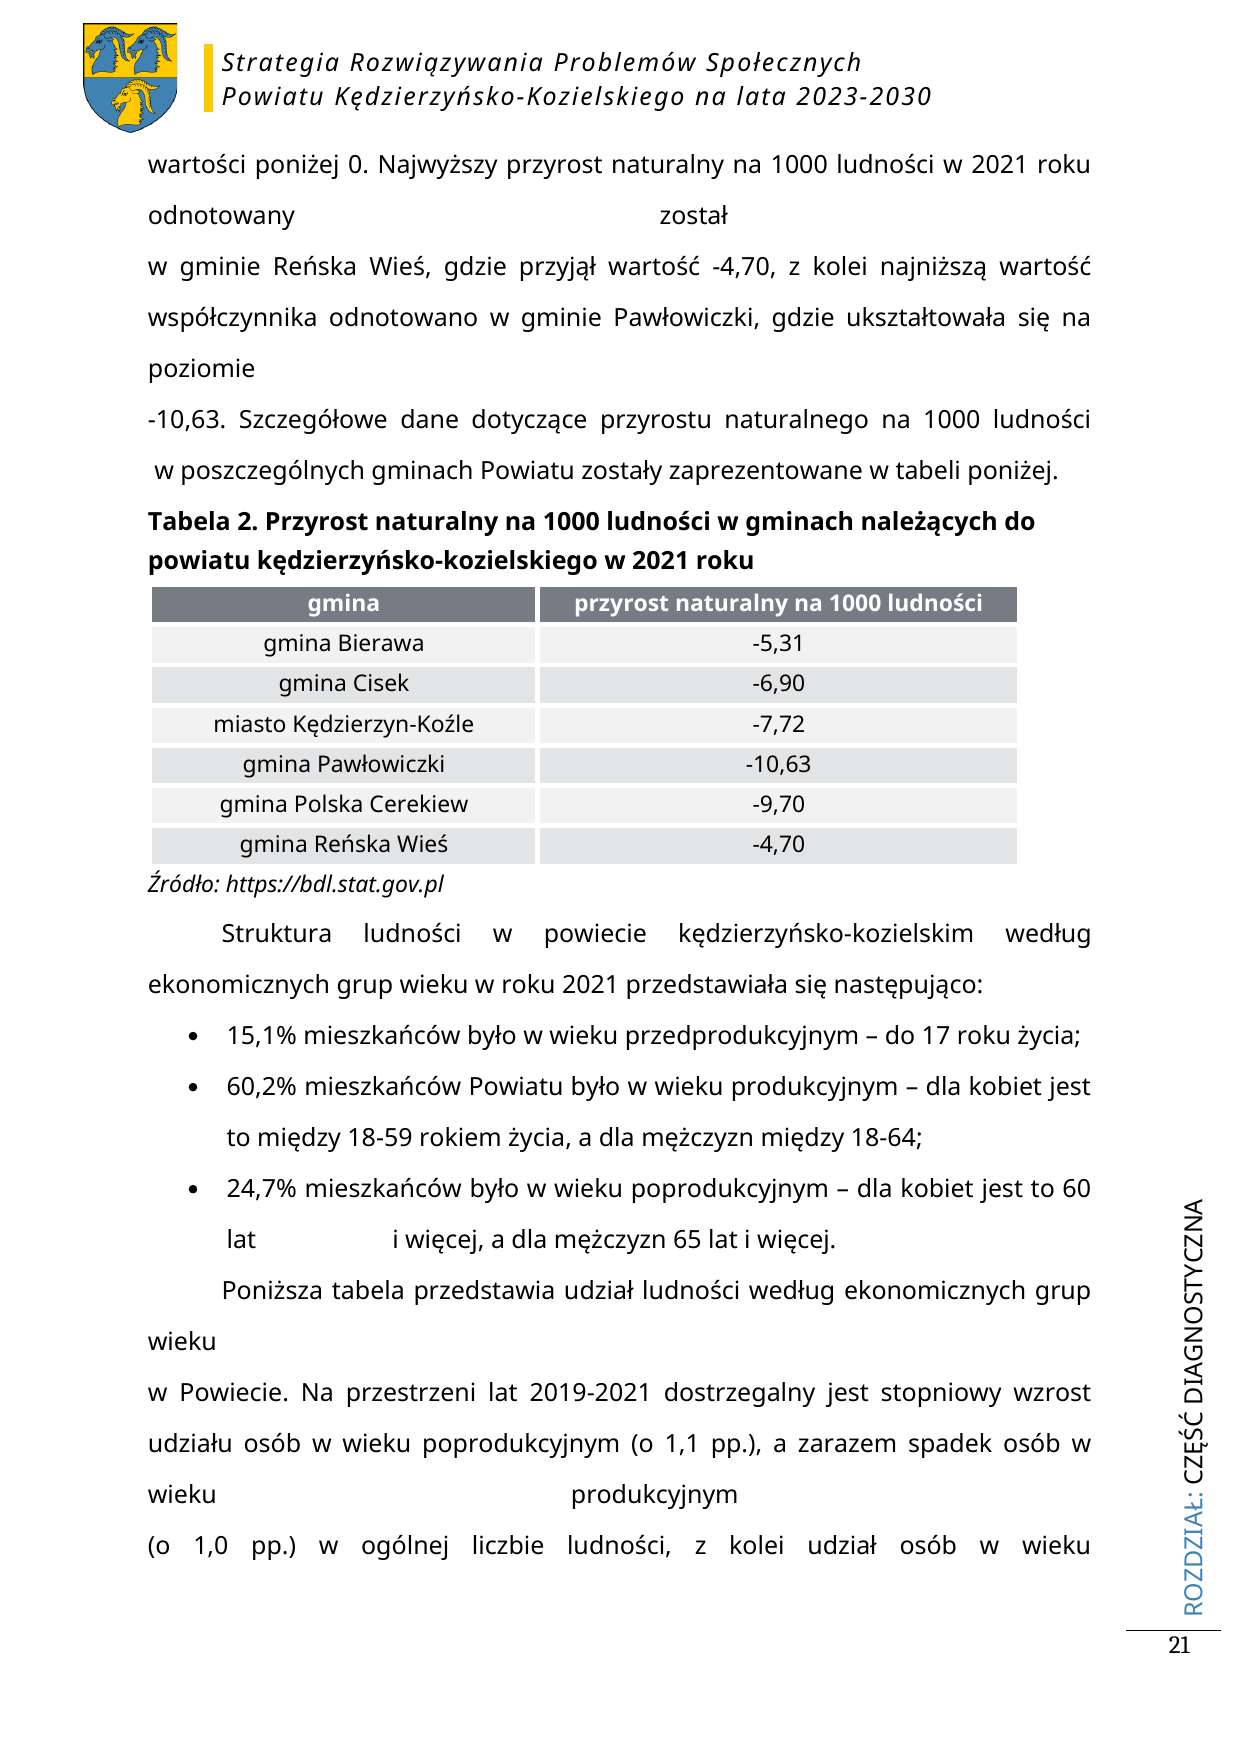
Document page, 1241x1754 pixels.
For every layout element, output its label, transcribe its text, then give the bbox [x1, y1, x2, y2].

table_header przyrost naturalny na 1000 ludności [540, 587, 1017, 622]
list 15,1% mieszkańców było w wieku przedprodukcyjnym – do 17 roku życia; [189, 1017, 1093, 1051]
table_header gmina [152, 587, 535, 622]
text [148, 147, 1093, 487]
list 24,7% mieszkańców było w wieku poprodukcyjnym – dla kobiet jest to 60 lat i więcej, a dla mężczyzn 65 lat i więcej. [189, 1170, 1093, 1256]
table_cell -5,31 [540, 627, 1017, 663]
text Tabela 2. Przyrost naturalny na 1000 ludności w gminach należących do powiatu kędzierzyńsko-kozielskiego w 2021 roku [148, 504, 1093, 577]
table_cell gmina Polska Cerekiew [152, 788, 535, 823]
picture [83, 23, 178, 133]
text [148, 1272, 1093, 1562]
table_cell gmina Cisek [152, 667, 535, 703]
table_cell gmina Reńska Wieś [152, 828, 535, 864]
text Struktura ludności w powiecie kędzierzyńsko-kozielskim według ekonomicznych grup wieku w roku 2021 przedstawiała się następująco: [148, 915, 1093, 1000]
list 60,2% mieszkańców Powiatu było w wieku produkcyjnym – dla kobiet jest to między 18-59 rokiem życia, a dla mężczyzn między 18-64; [189, 1068, 1093, 1153]
table_cell gmina Bierawa [152, 627, 535, 663]
table_cell -6,90 [540, 667, 1017, 703]
table_cell gmina Pawłowiczki [152, 748, 535, 783]
table_cell -10,63 [540, 748, 1017, 783]
table_cell -9,70 [540, 788, 1017, 823]
table_cell -7,72 [540, 708, 1017, 743]
text Źródło: https://bdl.stat.gov.pl [148, 868, 1093, 899]
table_cell miasto Kędzierzyn-Koźle [152, 708, 535, 743]
table_cell -4,70 [540, 828, 1017, 864]
